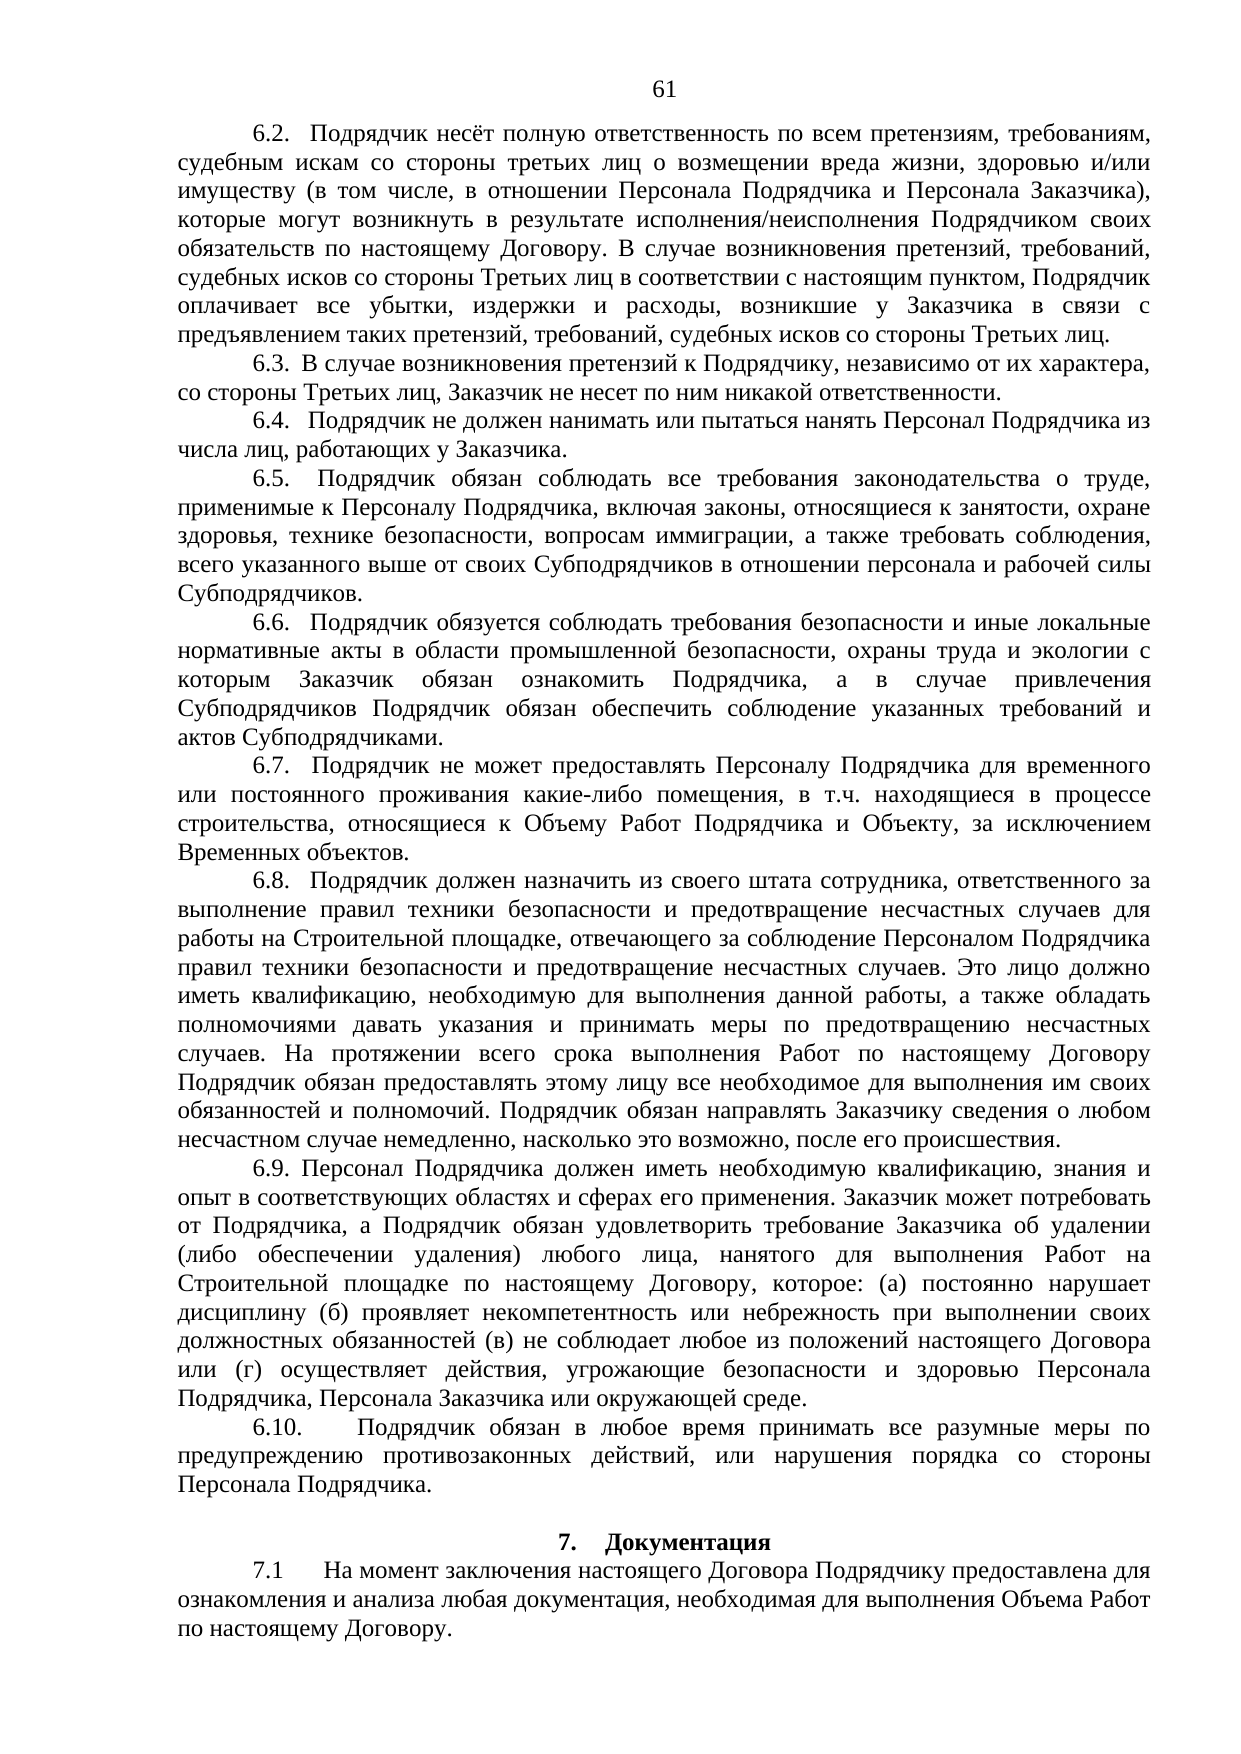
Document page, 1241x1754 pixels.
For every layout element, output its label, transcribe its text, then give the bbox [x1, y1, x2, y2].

text 7.1 На момент заключения настоящего Договора Подрядчику предоставлена для ознакомления и анализа любая документация, необходимая для выполнения Объема Работ по настоящему Договору. [177, 1556, 1152, 1642]
text 6.5. Подрядчик обязан соблюдать все требования законодательства о труде, применимые к Персоналу Подрядчика, включая законы, относящиеся к занятости, охране здоровья, технике безопасности, вопросам иммиграции, а также требовать соблюдения, всего указанного выше от своих Субподрядчиков в отношении персонала и рабочей силы Субподрядчиков. [177, 463, 1152, 607]
text 6.8. Подрядчик должен назначить из своего штата сотрудника, ответственного за выполнение правил техники безопасности и предотвращение несчастных случаев для работы на Строительной площадке, отвечающего за соблюдение Персоналом Подрядчика правил техники безопасности и предотвращение несчастных случаев. Это лицо должно иметь квалификацию, необходимую для выполнения данной работы, а также обладать полномочиями давать указания и принимать меры по предотвращению несчастных случаев. На протяжении всего срока выполнения Работ по настоящему Договору Подрядчик обязан предоставлять этому лицу все необходимое для выполнения им своих обязанностей и полномочий. Подрядчик обязан направлять Заказчику сведения о любом несчастном случае немедленно, насколько это возможно, после его происшествия. [177, 866, 1152, 1153]
text 6.2. Подрядчик несёт полную ответственность по всем претензиям, требованиям, судебным искам со стороны третьих лиц о возмещении вреда жизни, здоровью и/или имуществу (в том числе, в отношении Персонала Подрядчика и Персонала Заказчика), которые могут возникнуть в результате исполнения/неисполнения Подрядчиком своих обязательств по настоящему Договору. В случае возникновения претензий, требований, судебных исков со стороны Третьих лиц в соответствии с настоящим пунктом, Подрядчик оплачивает все убытки, издержки и расходы, возникшие у Заказчика в связи с предъявлением таких претензий, требований, судебных исков со стороны Третьих лиц. [177, 118, 1152, 348]
text 6.7. Подрядчик не может предоставлять Персоналу Подрядчика для временного или постоянного проживания какие-либо помещения, в т.ч. находящиеся в процессе строительства, относящиеся к Объему Работ Подрядчика и Объекту, за исключением Временных объектов. [177, 751, 1152, 866]
text 6.10. Подрядчик обязан в любое время принимать все разумные меры по предупреждению противозаконных действий, или нарушения порядка со стороны Персонала Подрядчика. [177, 1412, 1152, 1498]
text 6.4. Подрядчик не должен нанимать или пытаться нанять Персонал Подрядчика из числа лиц, работающих у Заказчика. [177, 406, 1152, 463]
list Документация [177, 1527, 1152, 1556]
text 6.6. Подрядчик обязуется соблюдать требования безопасности и иные локальные нормативные акты в области промышленной безопасности, охраны труда и экологии с которым Заказчик обязан ознакомить Подрядчика, а в случае привлечения Субподрядчиков Подрядчик обязан обеспечить соблюдение указанных требований и актов Субподрядчиками. [177, 607, 1152, 751]
text 6.3. В случае возникновения претензий к Подрядчику, независимо от их характера, со стороны Третьих лиц, Заказчик не несет по ним никакой ответственности. [177, 348, 1152, 406]
text 6.9. Персонал Подрядчика должен иметь необходимую квалификацию, знания и опыт в соответствующих областях и сферах его применения. Заказчик может потребовать от Подрядчика, а Подрядчик обязан удовлетворить требование Заказчика об удалении (либо обеспечении удаления) любого лица, нанятого для выполнения Работ на Строительной площадке по настоящему Договору, которое: (а) постоянно нарушает дисциплину (б) проявляет некомпетентность или небрежность при выполнении своих должностных обязанностей (в) не соблюдает любое из положений настоящего Договора или (г) осуществляет действия, угрожающие безопасности и здоровью Персонала Подрядчика, Персонала Заказчика или окружающей среде. [177, 1153, 1152, 1412]
